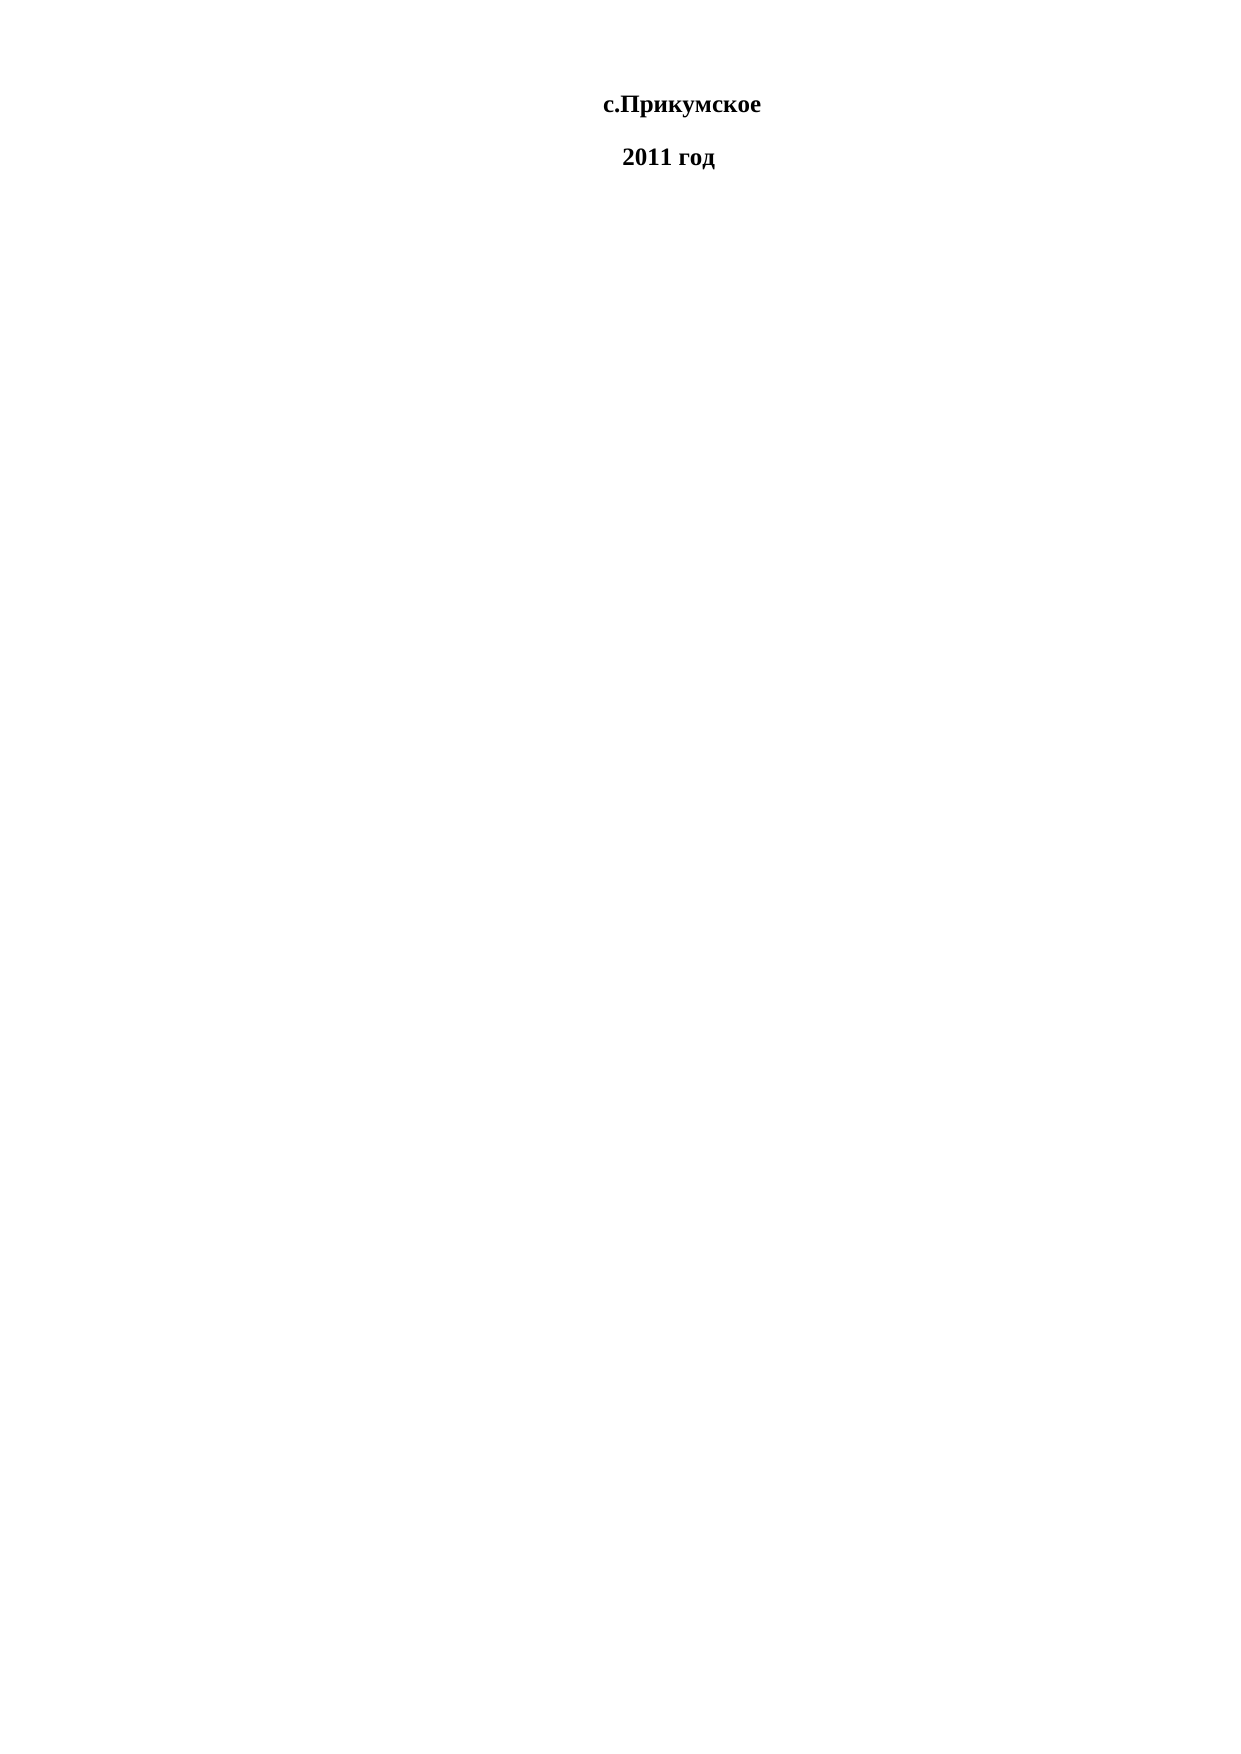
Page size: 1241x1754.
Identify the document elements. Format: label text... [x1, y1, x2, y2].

text 2011 год [148, 142, 1152, 171]
text с.Прикумское [148, 89, 1157, 117]
